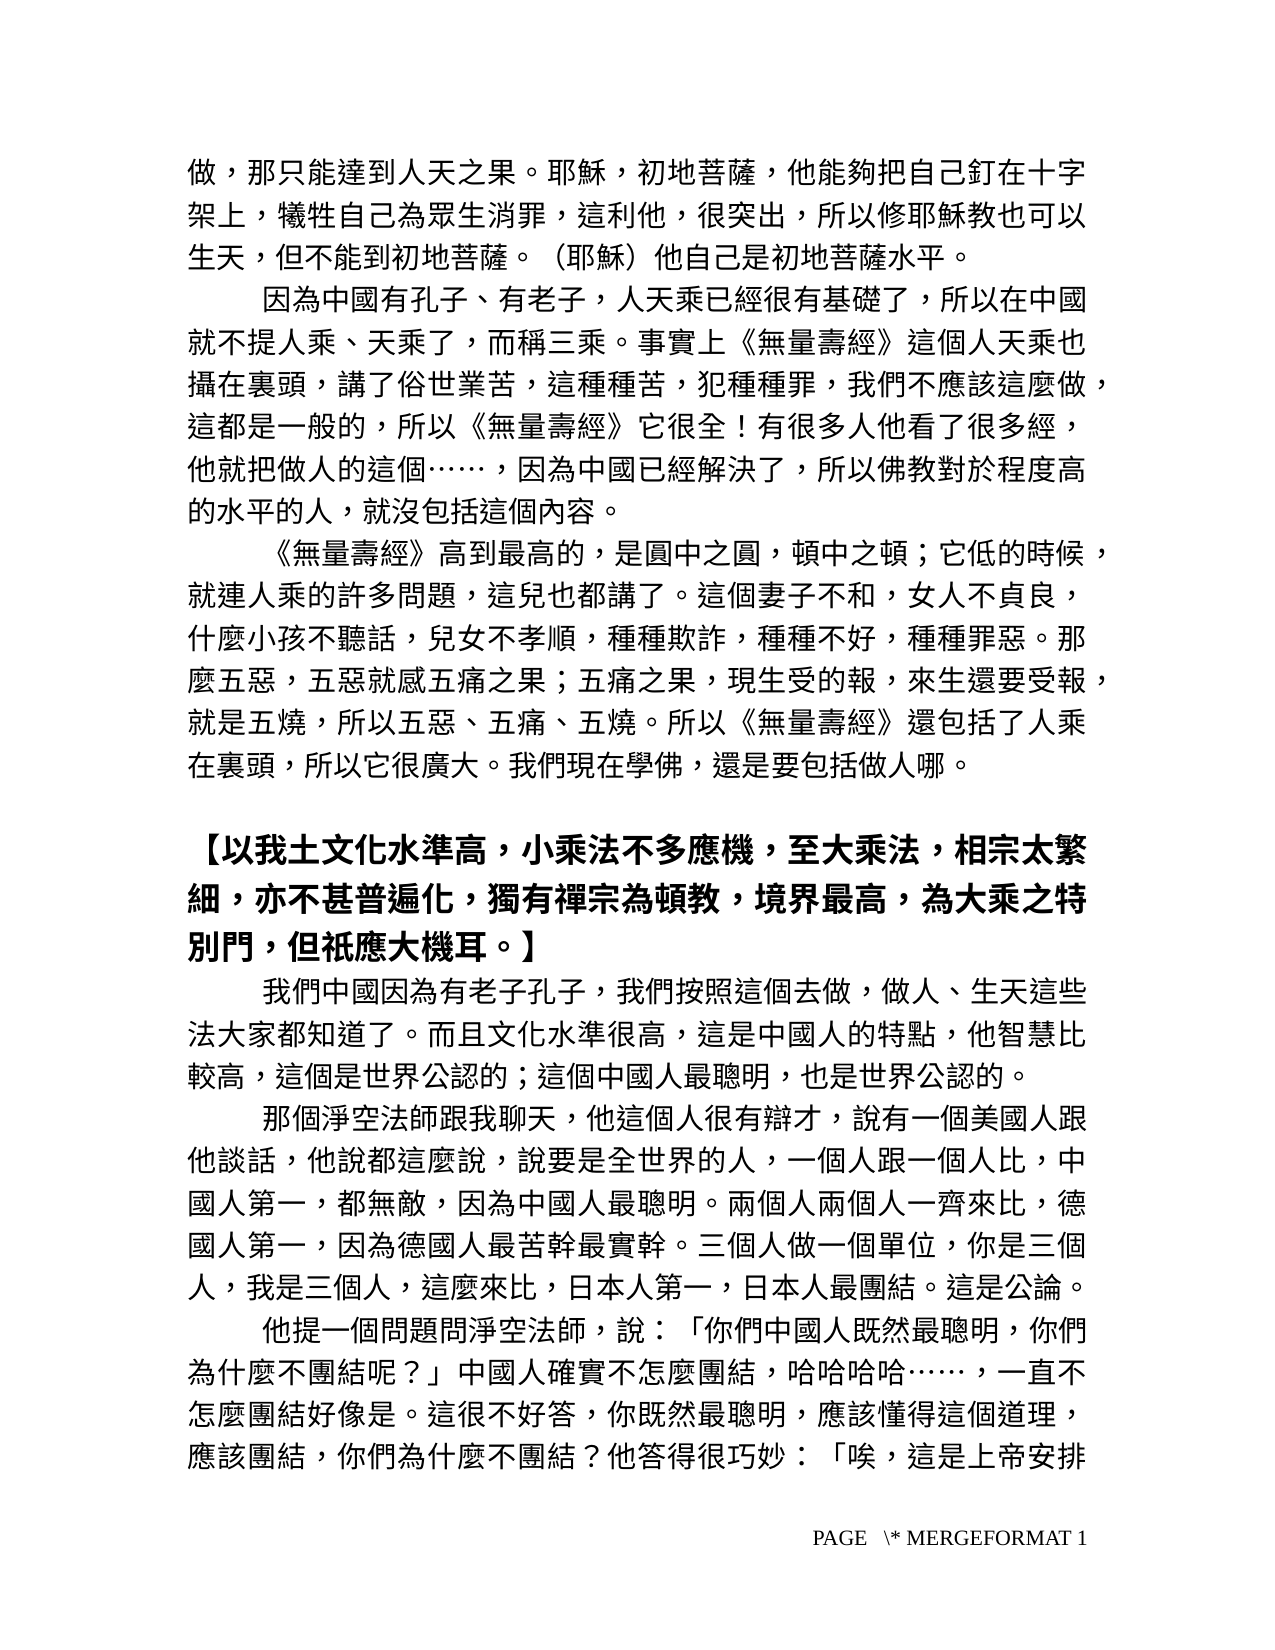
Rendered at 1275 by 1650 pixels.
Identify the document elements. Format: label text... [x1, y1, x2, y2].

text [187, 150, 1087, 277]
text 我們中國因為有老子孔子，我們按照這個去做，做人、生天這些法大家都知道了。而且文化水準很高，這是中國人的特點，他智慧比較高，這個是世界公認的；這個中國人最聰明，也是世界公認的。 [187, 969, 1087, 1096]
text 那個淨空法師跟我聊天，他這個人很有辯才，說有一個美國人跟他談話，他說都這麼說，說要是全世界的人，一個人跟一個人比，中國人第一，都無敵，因為中國人最聰明。兩個人兩個人一齊來比，德國人第一，因為德國人最苦幹最實幹。三個人做一個單位，你是三個人，我是三個人，這麼來比，日本人第一，日本人最團結。這是公論。 [187, 1096, 1087, 1307]
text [187, 1307, 1087, 1476]
text 【以我土文化水準高，小乘法不多應機，至大乘法，相宗太繁細，亦不甚普遍化，獨有禪宗為頓教，境界最高，為大乘之特別門，但祇應大機耳。】 [187, 824, 1087, 969]
text 因為中國有孔子、有老子，人天乘已經很有基礎了，所以在中國就不提人乘、天乘了，而稱三乘。事實上《無量壽經》這個人天乘也攝在裏頭，講了俗世業苦，這種種苦，犯種種罪，我們不應該這麼做，這都是一般的，所以《無量壽經》它很全！有很多人他看了很多經，他就把做人的這個……，因為中國已經解決了，所以佛教對於程度高的水平的人，就沒包括這個內容。 [187, 277, 1087, 531]
text 《無量壽經》高到最高的，是圓中之圓，頓中之頓；它低的時候，就連人乘的許多問題，這兒也都講了。這個妻子不和，女人不貞良，什麼小孩不聽話，兒女不孝順，種種欺詐，種種不好，種種罪惡。那麼五惡，五惡就感五痛之果；五痛之果，現生受的報，來生還要受報，就是五燒，所以五惡、五痛、五燒。所以《無量壽經》還包括了人乘在裏頭，所以它很廣大。我們現在學佛，還是要包括做人哪。 [187, 531, 1087, 784]
